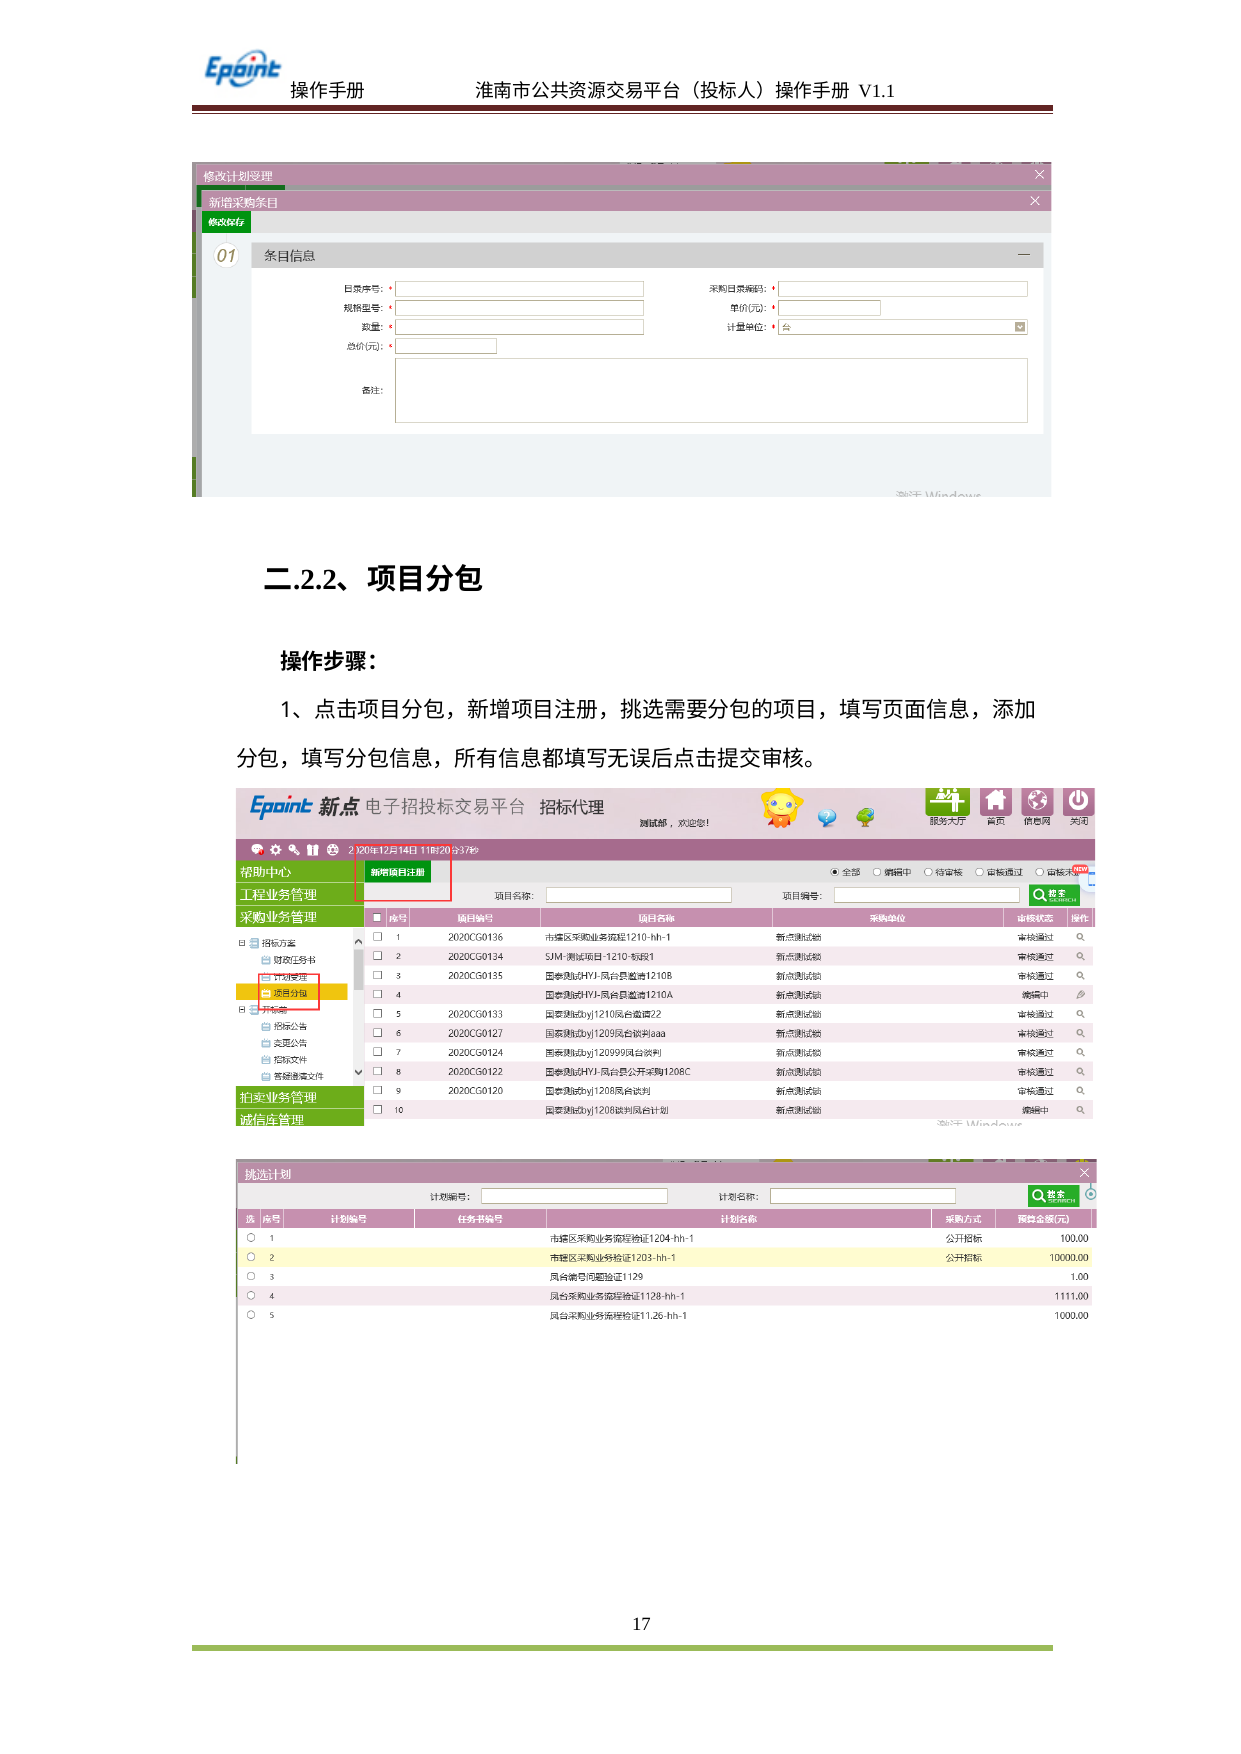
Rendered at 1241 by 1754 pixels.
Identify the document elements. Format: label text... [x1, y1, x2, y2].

picture [192, 162, 1052, 497]
picture [235, 1159, 1097, 1464]
text 操作步骤： [192, 643, 1053, 676]
picture [192, 47, 291, 98]
subtitle 项目分包 [264, 544, 1053, 609]
picture [235, 788, 1096, 1126]
list 1、点击项目分包，新增项目注册，挑选需要分包的项目，填写页面信息，添加分包，填写分包信息，所有信息都填写无误后点击提交审核。 [236, 692, 1053, 773]
